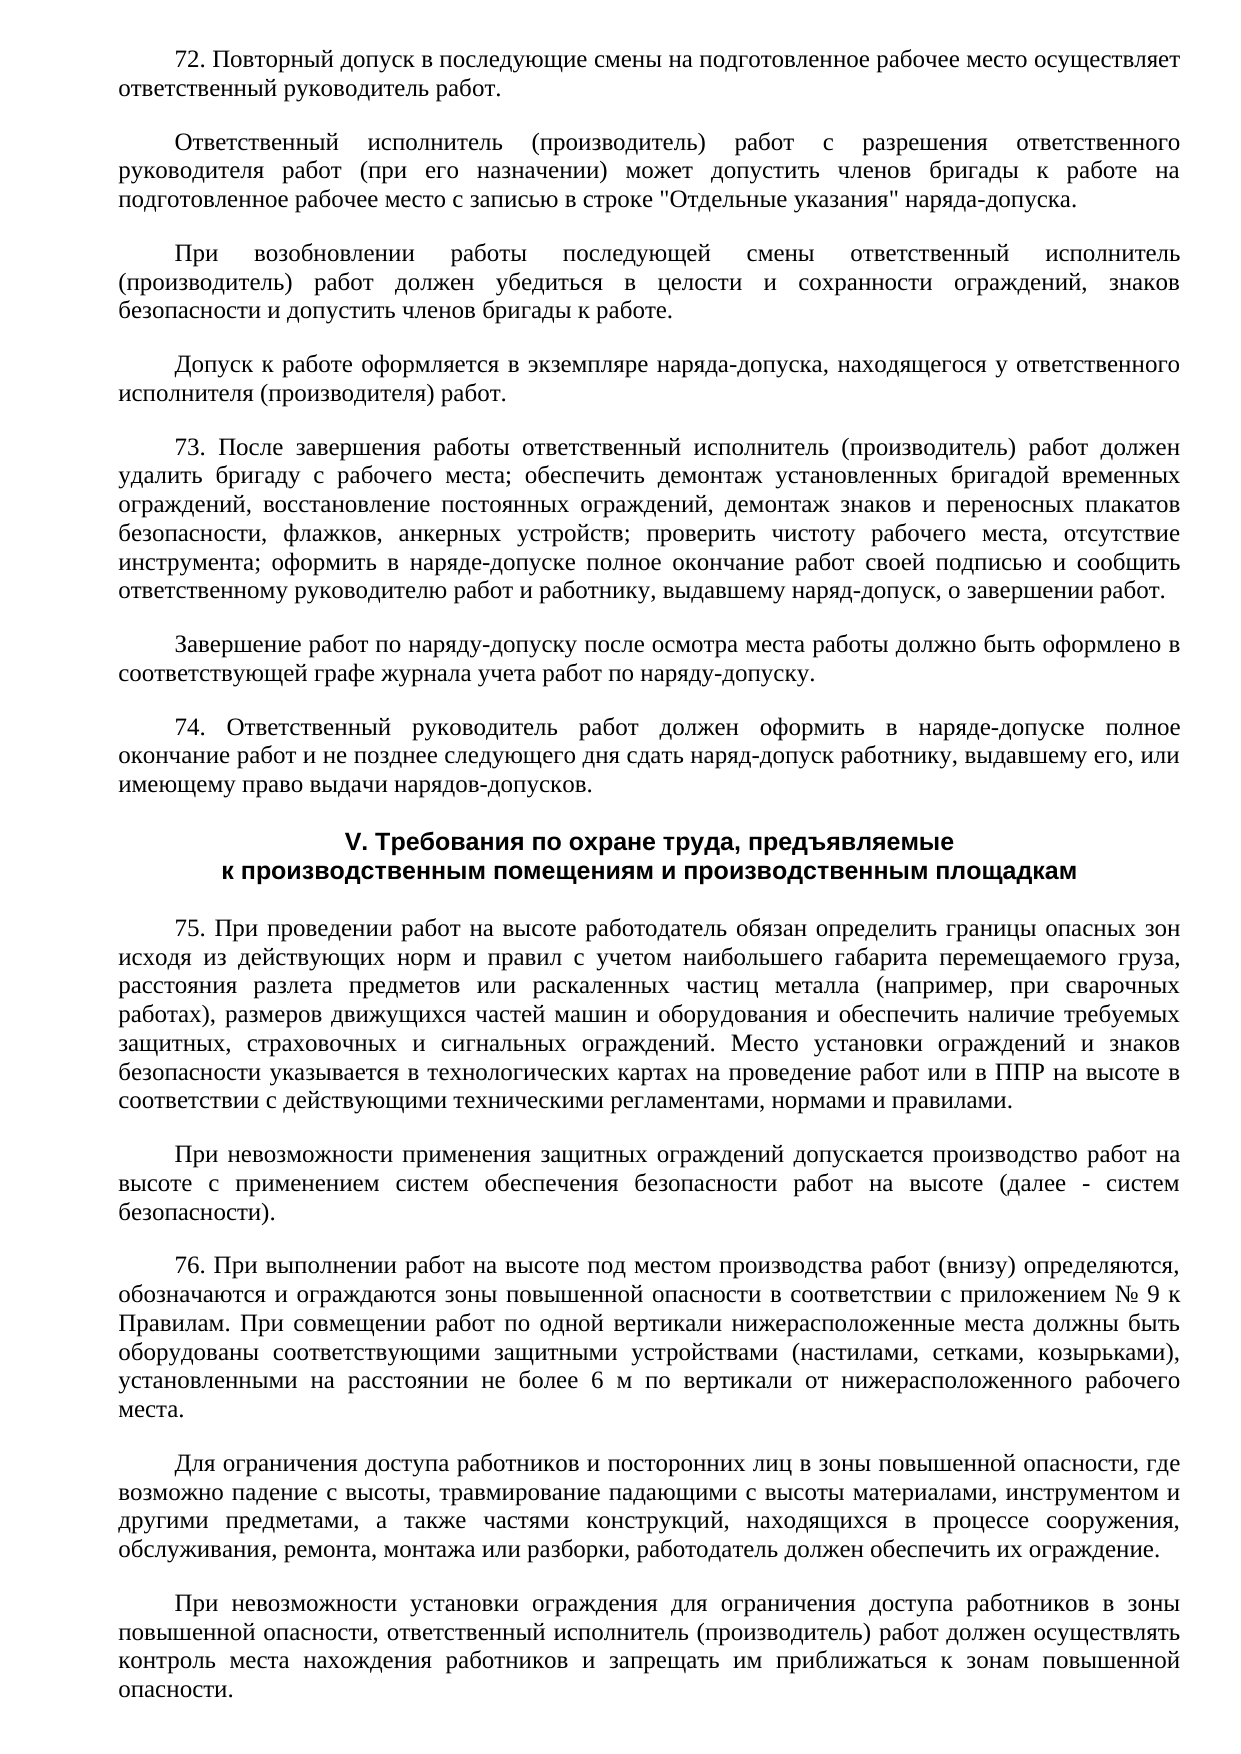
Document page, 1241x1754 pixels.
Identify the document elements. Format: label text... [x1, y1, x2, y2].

text 72. Повторный допуск в последующие смены на подготовленное рабочее место осуществляет ответственный руководитель работ. [118, 44, 1181, 102]
title V. Требования по охране труда, предъявляемые [118, 827, 1181, 856]
text При невозможности установки ограждения для ограничения доступа работников в зоны повышенной опасности, ответственный исполнитель (производитель) работ должен осуществлять контроль места нахождения работников и запрещать им приближаться к зонам повышенной опасности. [118, 1588, 1181, 1703]
text При невозможности применения защитных ограждений допускается производство работ на высоте с применением систем обеспечения безопасности работ на высоте (далее - систем безопасности). [118, 1139, 1181, 1226]
text Завершение работ по наряду-допуску после осмотра места работы должно быть оформлено в соответствующей графе журнала учета работ по наряду-допуску. [118, 629, 1181, 687]
text 74. Ответственный руководитель работ должен оформить в наряде-допуске полное окончание работ и не позднее следующего дня сдать наряд-допуск работнику, выдавшему его, или имеющему право выдачи нарядов-допусков. [118, 712, 1181, 798]
text Допуск к работе оформляется в экземпляре наряда-допуска, находящегося у ответственного исполнителя (производителя) работ. [118, 349, 1181, 407]
title к производственным помещениям и производственным площадкам [118, 856, 1181, 884]
text Ответственный исполнитель (производитель) работ с разрешения ответственного руководителя работ (при его назначении) может допустить членов бригады к работе на подготовленное рабочее место с записью в строке "Отдельные указания" наряда-допуска. [118, 127, 1181, 213]
text При возобновлении работы последующей смены ответственный исполнитель (производитель) работ должен убедиться в целости и сохранности ограждений, знаков безопасности и допустить членов бригады к работе. [118, 238, 1181, 324]
text 75. При проведении работ на высоте работодатель обязан определить границы опасных зон исходя из действующих норм и правил с учетом наибольшего габарита перемещаемого груза, расстояния разлета предметов или раскаленных частиц металла (например, при сварочных работах), размеров движущихся частей машин и оборудования и обеспечить наличие требуемых защитных, страховочных и сигнальных ограждений. Место установки ограждений и знаков безопасности указывается в технологических картах на проведение работ или в ППР на высоте в соответствии с действующими техническими регламентами, нормами и правилами. [118, 913, 1181, 1114]
text 73. После завершения работы ответственный исполнитель (производитель) работ должен удалить бригаду с рабочего места; обеспечить демонтаж установленных бригадой временных ограждений, восстановление постоянных ограждений, демонтаж знаков и переносных плакатов безопасности, флажков, анкерных устройств; проверить чистоту рабочего места, отсутствие инструмента; оформить в наряде-допуске полное окончание работ своей подписью и сообщить ответственному руководителю работ и работнику, выдавшему наряд-допуск, о завершении работ. [118, 432, 1181, 604]
text Для ограничения доступа работников и посторонних лиц в зоны повышенной опасности, где возможно падение с высоты, травмирование падающими с высоты материалами, инструментом и другими предметами, а также частями конструкций, находящихся в процессе сооружения, обслуживания, ремонта, монтажа или разборки, работодатель должен обеспечить их ограждение. [118, 1448, 1181, 1563]
text 76. При выполнении работ на высоте под местом производства работ (внизу) определяются, обозначаются и ограждаются зоны повышенной опасности в соответствии с приложением № 9 к Правилам. При совмещении работ по одной вертикали нижерасположенные места должны быть оборудованы соответствующими защитными устройствами (настилами, сетками, козырьками), установленными на расстоянии не более 6 м по вертикали от нижерасположенного рабочего места. [118, 1251, 1181, 1423]
